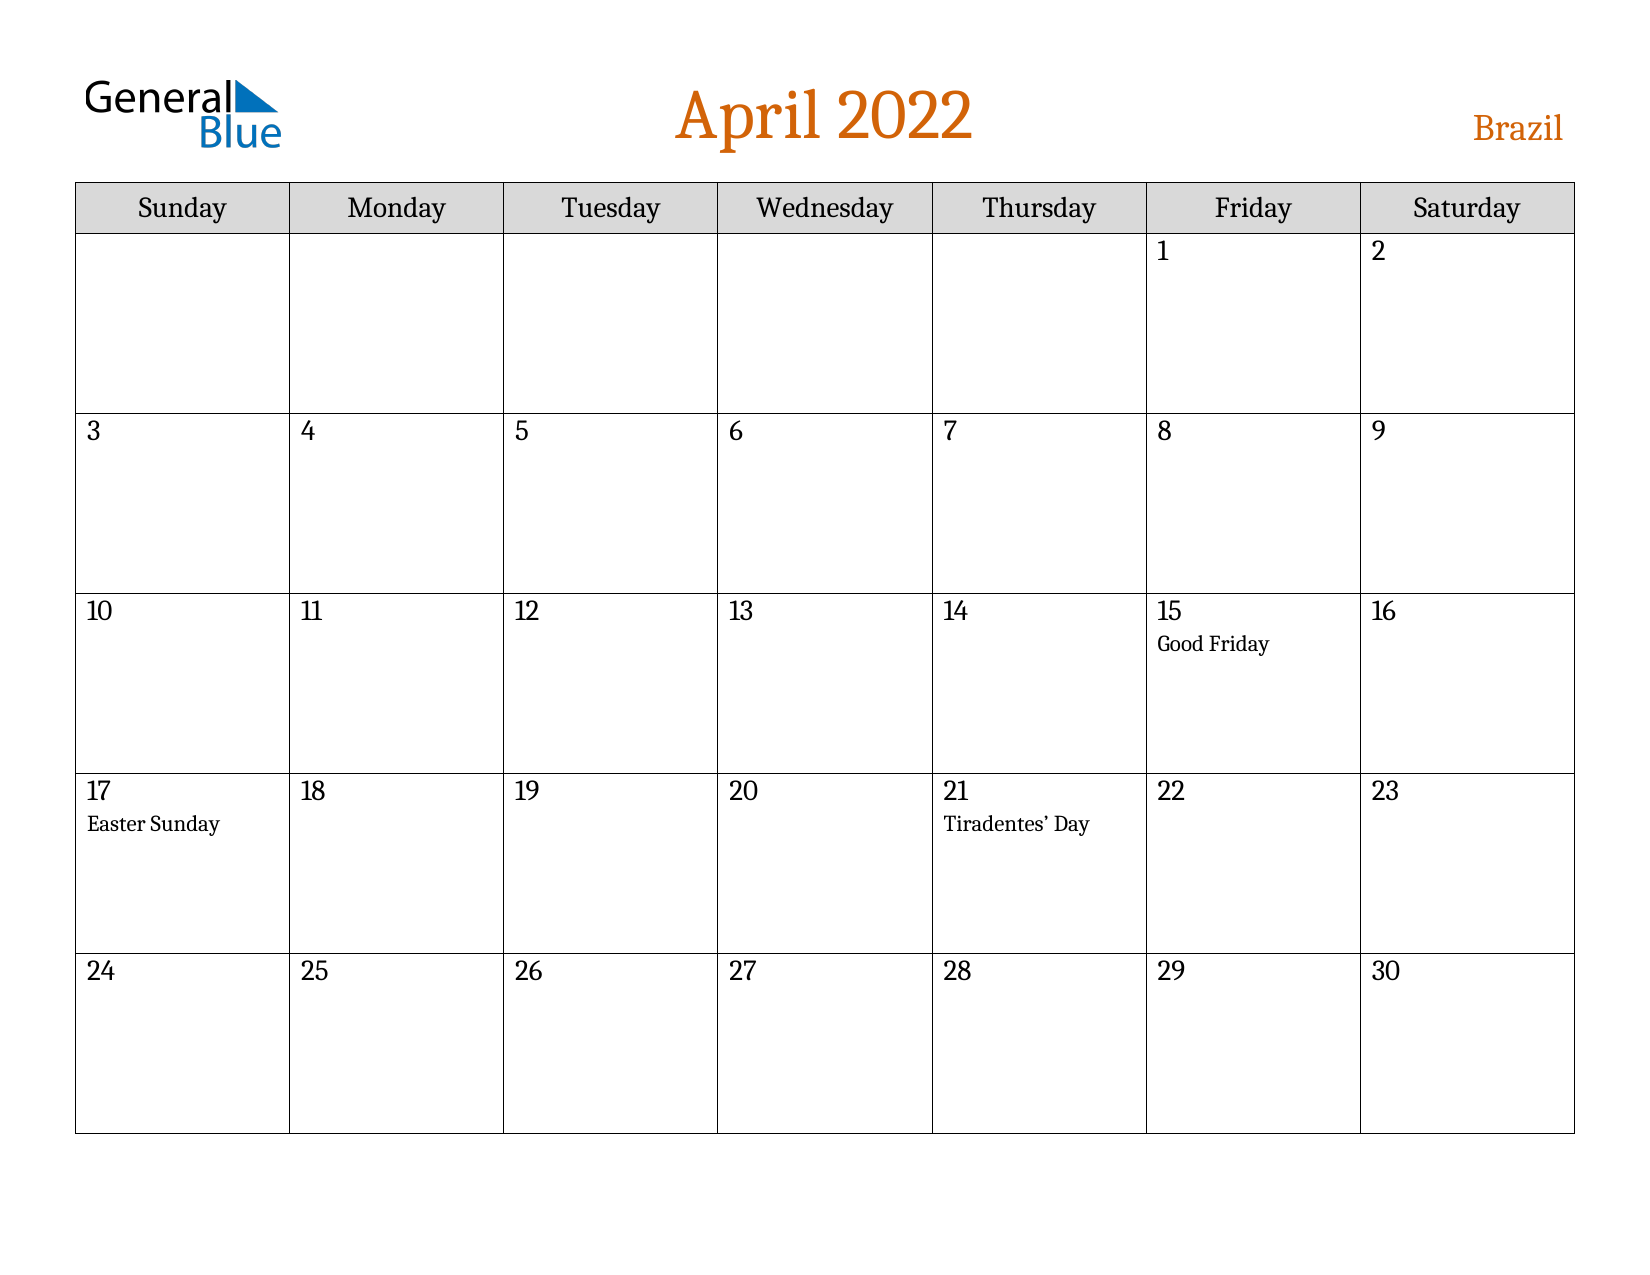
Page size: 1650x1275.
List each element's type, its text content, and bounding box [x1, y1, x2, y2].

table_cell Tuesday [504, 183, 717, 233]
table_cell [504, 450, 717, 593]
table_cell [1361, 810, 1574, 953]
table_cell [1147, 450, 1360, 593]
table_cell [1147, 270, 1360, 413]
table_cell 19 [504, 774, 717, 810]
table_cell Tiradentes’ Day [933, 810, 1146, 953]
table_cell [504, 630, 717, 773]
table_cell 21 [933, 774, 1146, 810]
table_cell [504, 990, 717, 1133]
table_cell 28 [933, 954, 1146, 990]
table_cell [290, 234, 503, 270]
table_cell 9 [1361, 414, 1574, 450]
table_cell Sunday [76, 183, 289, 233]
table_cell [504, 234, 717, 270]
table_cell [290, 270, 503, 413]
table_cell [504, 810, 717, 953]
table_cell 11 [290, 594, 503, 630]
table_cell 7 [933, 414, 1146, 450]
table_cell 12 [504, 594, 717, 630]
table_cell 20 [718, 774, 932, 810]
table_cell [290, 810, 503, 953]
table_cell [718, 810, 932, 953]
table_cell Good Friday [1147, 630, 1360, 773]
table_cell Friday [1147, 183, 1360, 233]
table_cell 4 [290, 414, 503, 450]
table_cell 10 [76, 594, 289, 630]
table_cell [76, 450, 289, 593]
table_cell 8 [1147, 414, 1360, 450]
table_cell Monday [290, 183, 503, 233]
table_cell [933, 234, 1146, 270]
table_cell 14 [933, 594, 1146, 630]
table_cell Easter Sunday [76, 810, 289, 953]
table_cell 17 [76, 774, 289, 810]
table_cell [933, 630, 1146, 773]
table_cell [718, 270, 932, 413]
table_cell [1361, 270, 1574, 413]
table_cell [718, 630, 932, 773]
table_cell [290, 450, 503, 593]
table_cell 24 [76, 954, 289, 990]
table_cell 22 [1147, 774, 1360, 810]
table_cell [76, 630, 289, 773]
table_cell 18 [290, 774, 503, 810]
table_cell Saturday [1361, 183, 1574, 233]
table_cell [290, 630, 503, 773]
table_cell 16 [1361, 594, 1574, 630]
table_cell [1361, 990, 1574, 1133]
table_cell [718, 990, 932, 1133]
table_cell 25 [290, 954, 503, 990]
table_cell 27 [718, 954, 932, 990]
table_header Brazil [1146, 75, 1574, 182]
table_header [76, 75, 503, 182]
table_cell 30 [1361, 954, 1574, 990]
table_cell [933, 270, 1146, 413]
table_cell [290, 990, 503, 1133]
table_cell [718, 450, 932, 593]
table_cell [1147, 810, 1360, 953]
table_header April 2022 [504, 75, 1146, 182]
table_cell [76, 270, 289, 413]
table_cell [933, 450, 1146, 593]
table_cell 23 [1361, 774, 1574, 810]
table_cell [1361, 630, 1574, 773]
table_cell 26 [504, 954, 717, 990]
table_cell 6 [718, 414, 932, 450]
table_cell 1 [1147, 234, 1360, 270]
table_cell [504, 270, 717, 413]
table_cell [1361, 450, 1574, 593]
table_cell 3 [76, 414, 289, 450]
table_cell 2 [1361, 234, 1574, 270]
table_cell 29 [1147, 954, 1360, 990]
picture [86, 80, 281, 148]
table_cell [718, 234, 932, 270]
table_cell [933, 990, 1146, 1133]
table_cell [1147, 990, 1360, 1133]
table_cell [76, 234, 289, 270]
table_cell 13 [718, 594, 932, 630]
table_cell Thursday [933, 183, 1146, 233]
table_cell 5 [504, 414, 717, 450]
table_cell Wednesday [718, 183, 932, 233]
table_cell 15 [1147, 594, 1360, 630]
table_cell [76, 990, 289, 1133]
